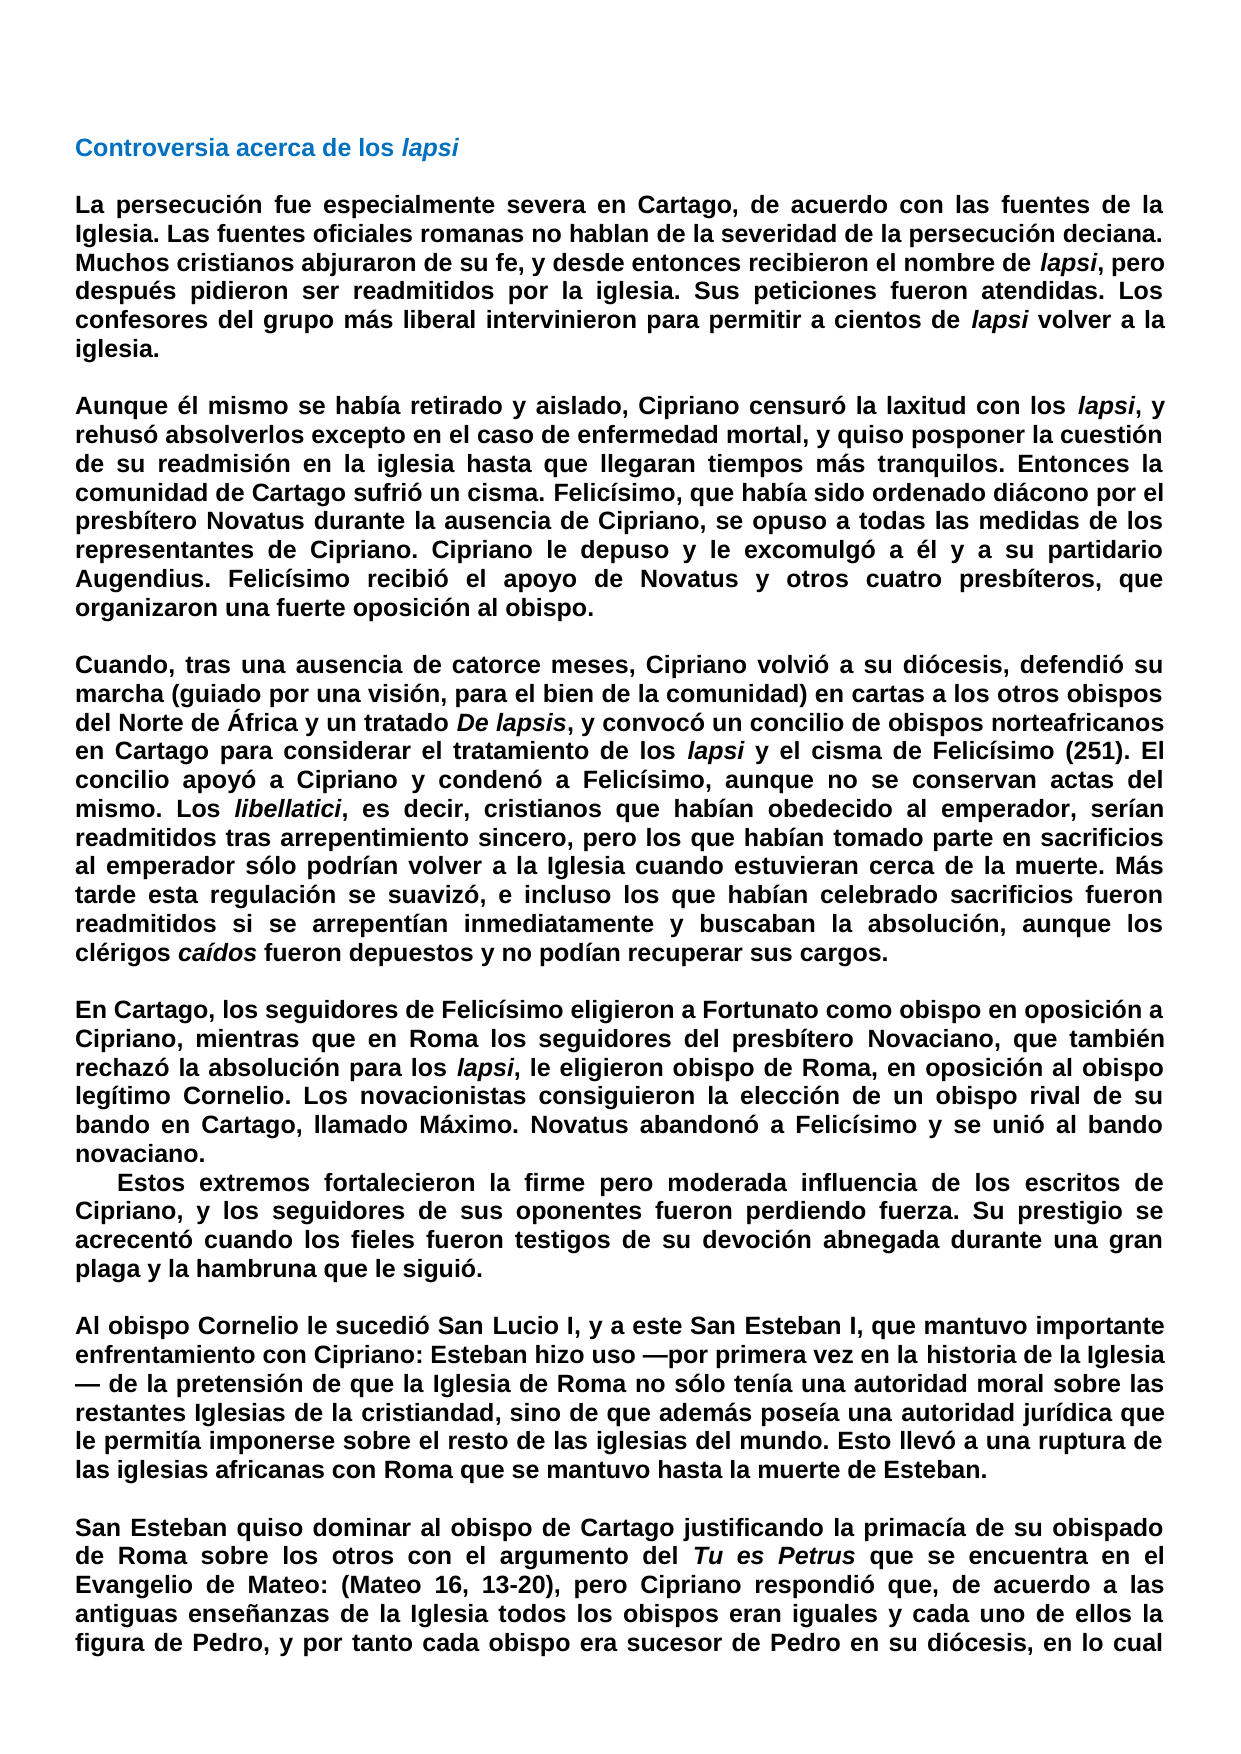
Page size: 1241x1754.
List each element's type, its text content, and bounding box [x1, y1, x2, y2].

text La persecución fue especialmente severa en Cartago, de acuerdo con las fuentes de la Iglesia. Las fuentes oficiales romanas no hablan de la severidad de la persecución deciana. Muchos cristianos abjuraron de su fe, y desde entonces recibieron el nombre de lapsi, pero después pidieron ser readmitidos por la iglesia. Sus peticiones fueron atendidas. Los confesores del grupo más liberal intervinieron para permitir a cientos de lapsi volver a la iglesia. [75, 190, 1165, 362]
subtitle Controversia acerca de los lapsi [75, 132, 1165, 161]
text Estos extremos fortalecieron la firme pero moderada influencia de los escritos de Cipriano, y los seguidores de sus oponentes fueron perdiendo fuerza. Su prestigio se acrecentó cuando los fieles fueron testigos de su devoción abnegada durante una gran plaga y la hambruna que le siguió. [75, 1167, 1165, 1282]
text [75, 1512, 1165, 1656]
text En Cartago, los seguidores de Felicísimo eligieron a Fortunato como obispo en oposición a Cipriano, mientras que en Roma los seguidores del presbítero Novaciano, que también rechazó la absolución para los lapsi, le eligieron obispo de Roma, en oposición al obispo legítimo Cornelio. Los novacionistas consiguieron la elección de un obispo rival de su bando en Cartago, llamado Máximo. Novatus abandonó a Felicísimo y se unió al bando novaciano. [75, 995, 1165, 1167]
text Aunque él mismo se había retirado y aislado, Cipriano censuró la laxitud con los lapsi, y rehusó absolverlos excepto en el caso de enfermedad mortal, y quiso posponer la cuestión de su readmisión en la iglesia hasta que llegaran tiempos más tranquilos. Entonces la comunidad de Cartago sufrió un cisma. Felicísimo, que había sido ordenado diácono por el presbítero Novatus durante la ausencia de Cipriano, se opuso a todas las medidas de los representantes de Cipriano. Cipriano le depuso y le excomulgó a él y a su partidario Augendius. Felicísimo recibió el apoyo de Novatus y otros cuatro presbíteros, que organizaron una fuerte oposición al obispo. [75, 391, 1165, 621]
text Cuando, tras una ausencia de catorce meses, Cipriano volvió a su diócesis, defendió su marcha (guiado por una visión, para el bien de la comunidad) en cartas a los otros obispos del Norte de África y un tratado De lapsis, y convocó un concilio de obispos norteafricanos en Cartago para considerar el tratamiento de los lapsi y el cisma de Felicísimo (251). El concilio apoyó a Cipriano y condenó a Felicísimo, aunque no se conservan actas del mismo. Los libellatici, es decir, cristianos que habían obedecido al emperador, serían readmitidos tras arrepentimiento sincero, pero los que habían tomado parte en sacrificios al emperador sólo podrían volver a la Iglesia cuando estuvieran cerca de la muerte. Más tarde esta regulación se suavizó, e incluso los que habían celebrado sacrificios fueron readmitidos si se arrepentían inmediatamente y buscaban la absolución, aunque los clérigos caídos fueron depuestos y no podían recuperar sus cargos. [75, 650, 1165, 966]
text Al obispo Cornelio le sucedió San Lucio I, y a este San Esteban I, que mantuvo importante enfrentamiento con Cipriano: Esteban hizo uso —por primera vez en la historia de la Iglesia— de la pretensión de que la Iglesia de Roma no sólo tenía una autoridad moral sobre las restantes Iglesias de la cristiandad, sino de que además poseía una autoridad jurídica que le permitía imponerse sobre el resto de las iglesias del mundo. Esto llevó a una ruptura de las iglesias africanas con Roma que se mantuvo hasta la muerte de Esteban. [75, 1311, 1165, 1484]
